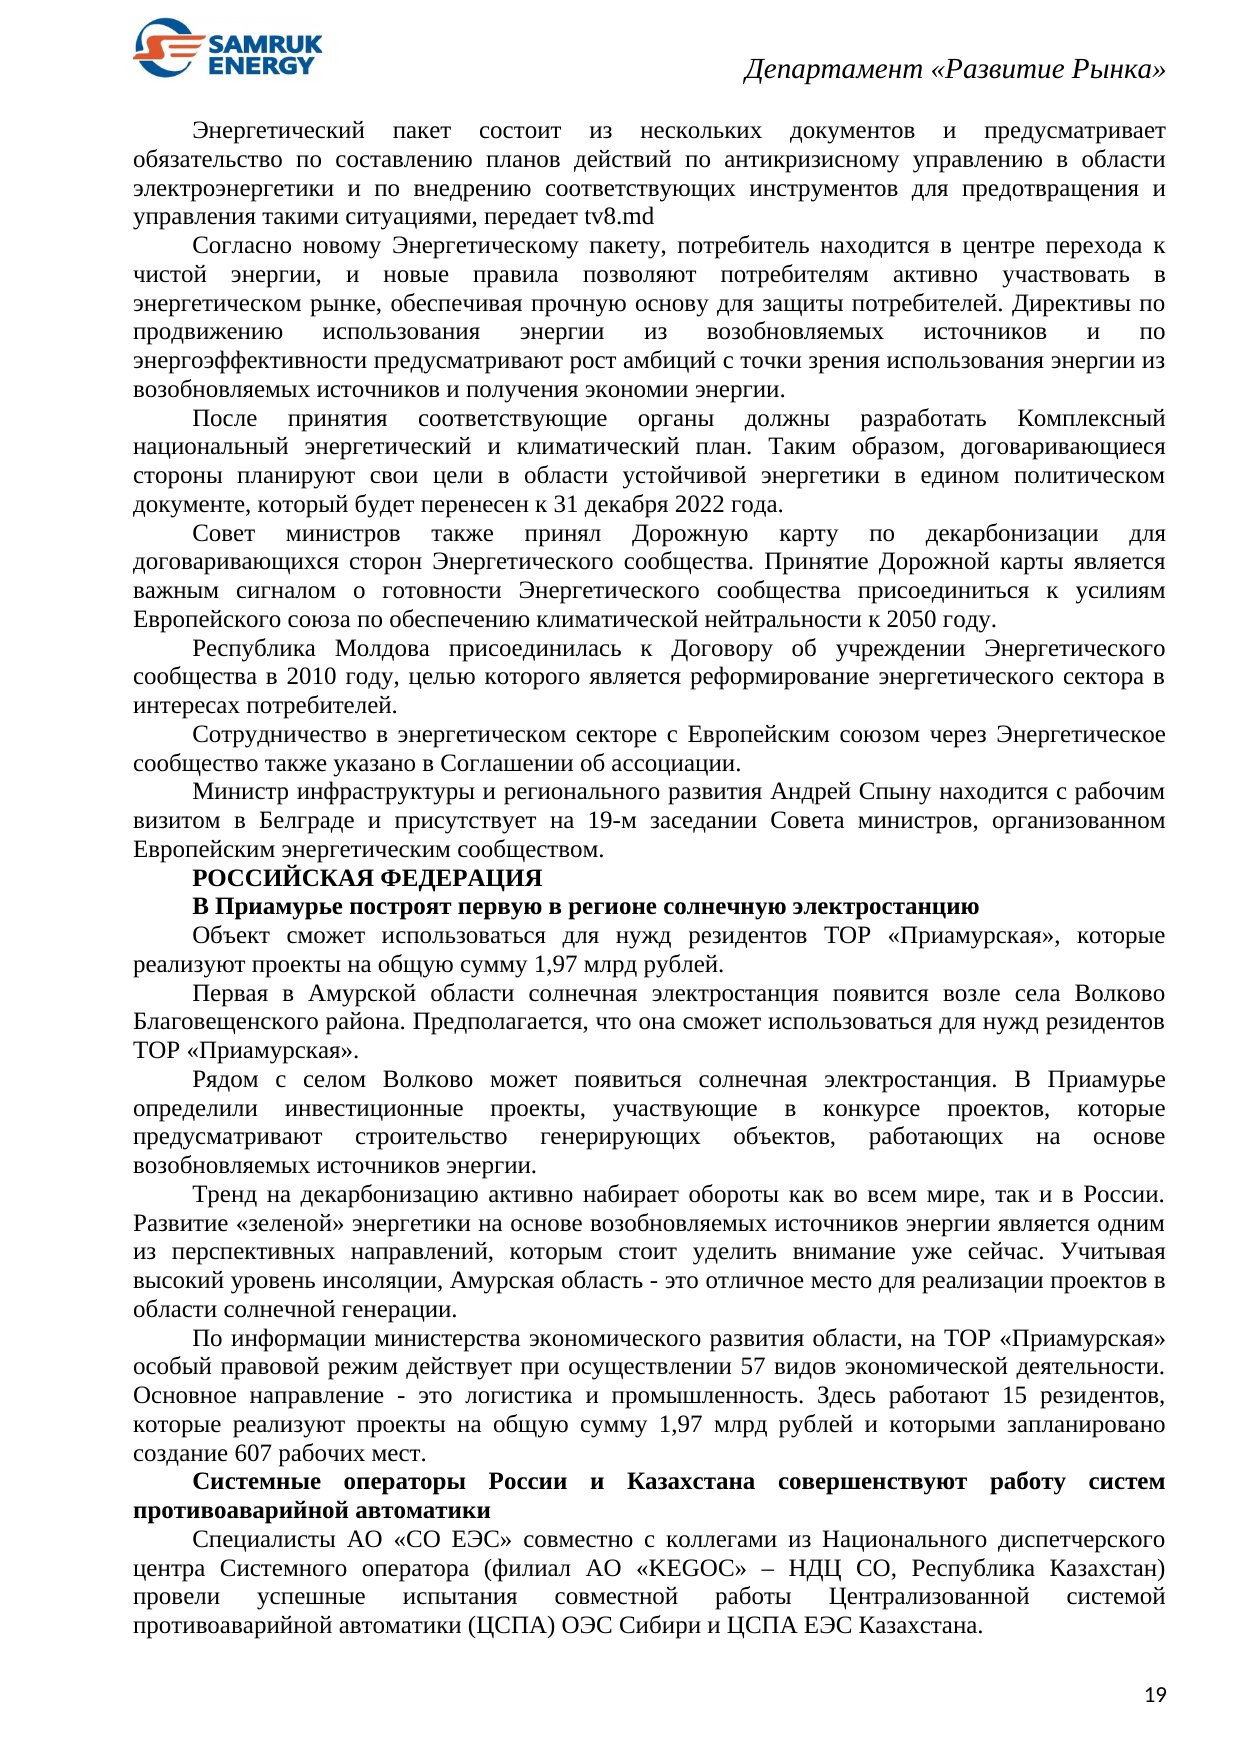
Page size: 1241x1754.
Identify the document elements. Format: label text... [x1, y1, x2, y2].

text По информации министерства экономического развития области, на ТОР «Приамурская» особый правовой режим действует при осуществлении 57 видов экономической деятельности. Основное направление - это логистика и промышленность. Здесь работают 15 резидентов, которые реализуют проекты на общую сумму 1,97 млрд рублей и которыми запланировано создание 607 рабочих мест. [133, 1323, 1167, 1466]
text В Приамурье построят первую в регионе солнечную электростанцию [133, 891, 1167, 920]
text Республика Молдова присоединилась к Договору об учреждении Энергетического сообщества в 2010 году, целью которого является реформирование энергетического сектора в интересах потребителей. [133, 633, 1167, 719]
text Объект сможет использоваться для нужд резидентов ТОР «Приамурская», которые реализуют проекты на общую сумму 1,97 млрд рублей. [133, 920, 1167, 978]
text Энергетический пакет состоит из нескольких документов и предусматривает обязательство по составлению планов действий по антикризисному управлению в области электроэнергетики и по внедрению соответствующих инструментов для предотвращения и управления такими ситуациями, передает tv8.md [133, 115, 1167, 230]
text Рядом с селом Волково может появиться солнечная электростанция. В Приамурье определили инвестиционные проекты, участвующие в конкурсе проектов, которые предусматривают строительство генерирующих объектов, работающих на основе возобновляемых источников энергии. [133, 1064, 1167, 1179]
text Согласно новому Энергетическому пакету, потребитель находится в центре перехода к чистой энергии, и новые правила позволяют потребителям активно участвовать в энергетическом рынке, обеспечивая прочную основу для защиты потребителей. Директивы по продвижению использования энергии из возобновляемых источников и по энергоэффективности предусматривают рост амбиций с точки зрения использования энергии из возобновляемых источников и получения экономии энергии. [133, 230, 1167, 403]
text Совет министров также принял Дорожную карту по декарбонизации для договаривающихся сторон Энергетического сообщества. Принятие Дорожной карты является важным сигналом о готовности Энергетического сообщества присоединиться к усилиям Европейского союза по обеспечению климатической нейтральности к 2050 году. [133, 518, 1167, 633]
text Специалисты АО «СО ЕЭС» совместно с коллегами из Национального диспетчерского центра Системного оператора (филиал АО «KEGOC» – НДЦ СО, Республика Казахстан) провели успешные испытания совместной работы Централизованной системой противоаварийной автоматики (ЦСПА) ОЭС Сибири и ЦСПА ЕЭС Казахстана. [133, 1524, 1167, 1639]
text Сотрудничество в энергетическом секторе с Европейским союзом через Энергетическое сообщество также указано в Соглашении об ассоциации. [133, 719, 1167, 776]
text Системные операторы России и Казахстана совершенствуют работу систем противоаварийной автоматики [133, 1466, 1167, 1524]
text Министр инфраструктуры и регионального развития Андрей Спыну находится с рабочим визитом в Белграде и присутствует на 19-м заседании Совета министров, организованном Европейским энергетическим сообществом. [133, 776, 1167, 863]
subtitle РОССИЙСКАЯ ФЕДЕРАЦИЯ [133, 863, 1167, 891]
picture [132, 17, 323, 82]
text После принятия соответствующие органы должны разработать Комплексный национальный энергетический и климатический план. Таким образом, договаривающиеся стороны планируют свои цели в области устойчивой энергетики в едином политическом документе, который будет перенесен к 31 декабря 2022 года. [133, 403, 1167, 518]
text Тренд на декарбонизацию активно набирает обороты как во всем мире, так и в России. Развитие «зеленой» энергетики на основе возобновляемых источников энергии является одним из перспективных направлений, которым стоит уделить внимание уже сейчас. Учитывая высокий уровень инсоляции, Амурская область - это отличное место для реализации проектов в области солнечной генерации. [133, 1179, 1167, 1323]
text Первая в Амурской области солнечная электростанция появится возле села Волково Благовещенского района. Предполагается, что она сможет использоваться для нужд резидентов ТОР «Приамурская». [133, 978, 1167, 1064]
